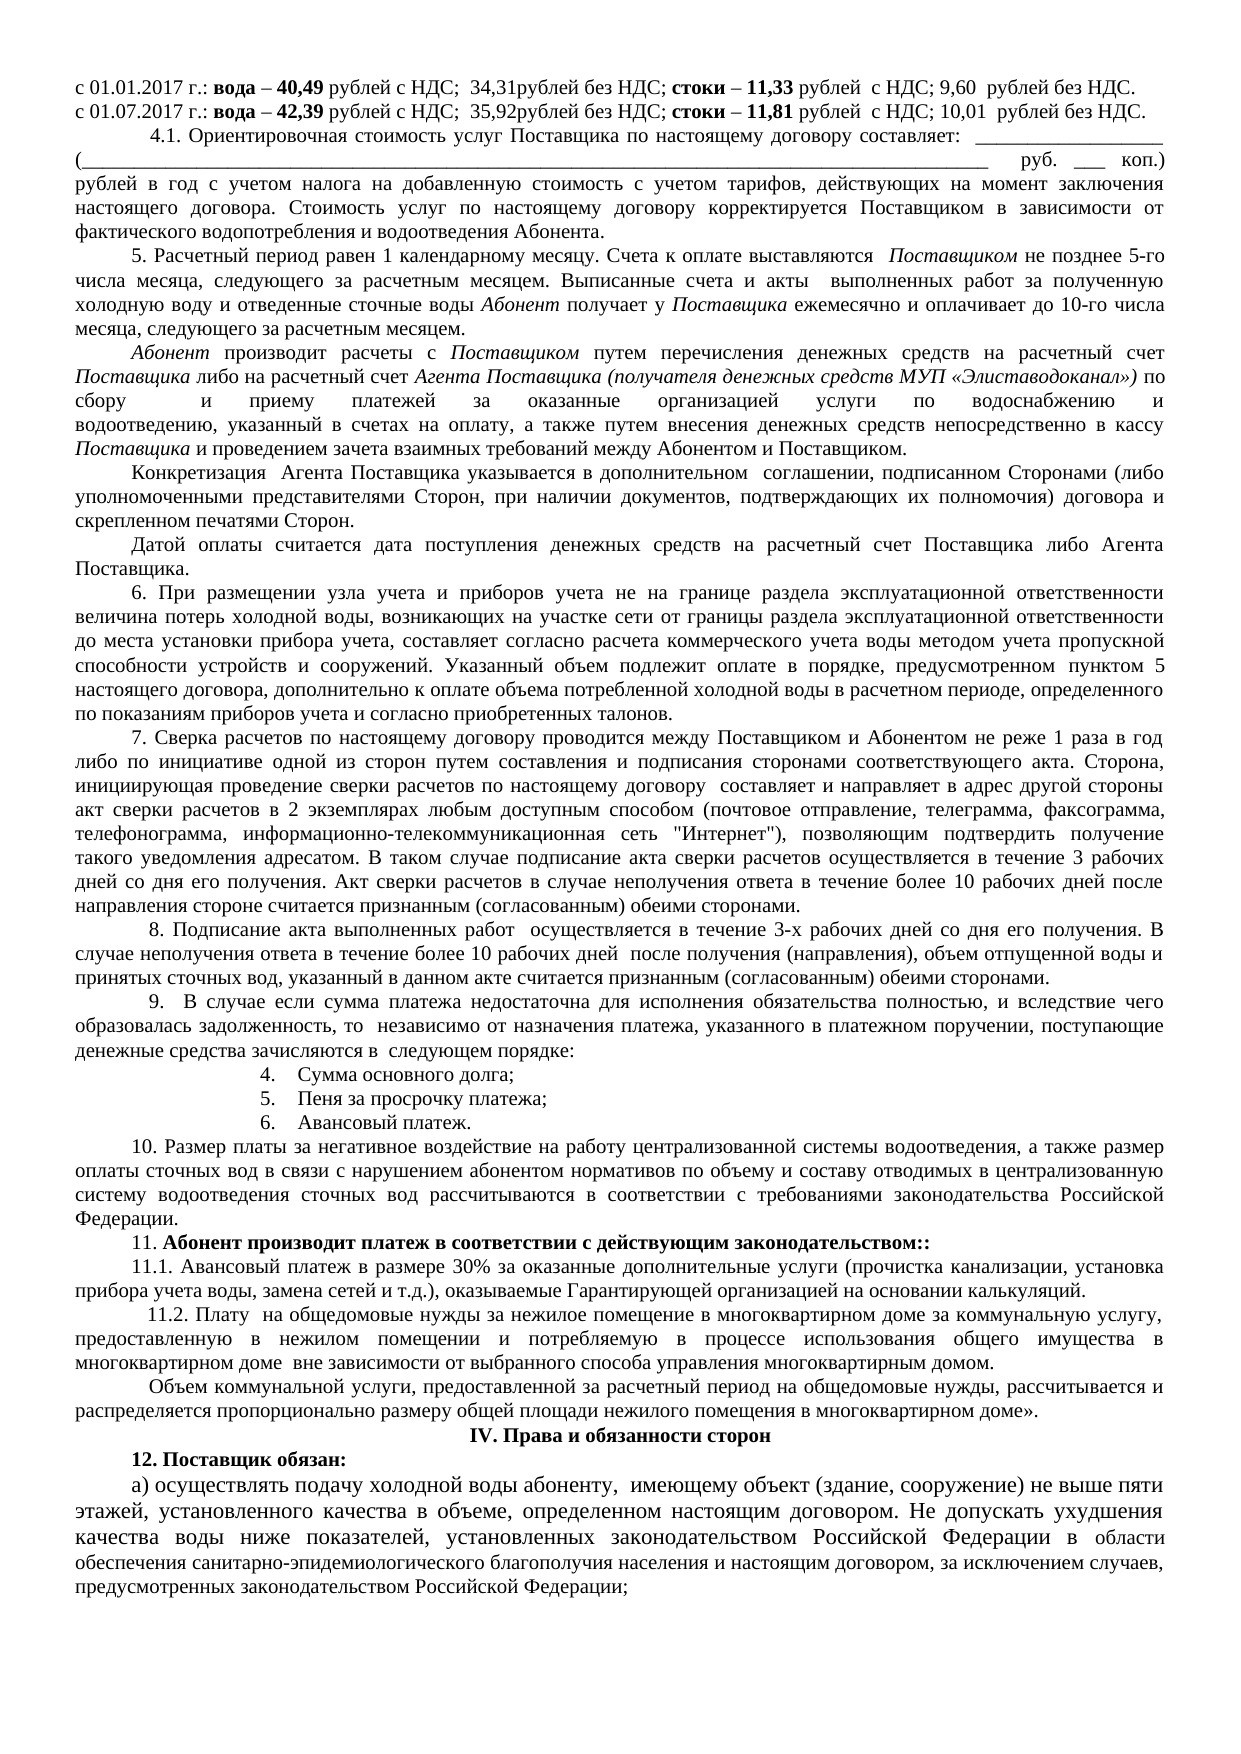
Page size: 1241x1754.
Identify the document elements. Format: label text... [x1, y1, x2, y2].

text с 01.07.2017 г.: вода – 42,39 рублей с НДС; 35,92рублей без НДС; стоки – 11,81 рублей с НДС; 10,01 рублей без НДС. [75, 99, 1165, 123]
text 11.1. Авансовый платеж в размере 30% за оказанные дополнительные услуги (прочистка канализации, установка прибора учета воды, замена сетей и т.д.), оказываемые Гарантирующей организацией на основании калькуляций. [75, 1254, 1165, 1302]
text 11.2. Плату на общедомовые нужды за нежилое помещение в многоквартирном доме за коммунальную услугу, предоставленную в нежилом помещении и потребляемую в процессе использования общего имущества в многоквартирном доме вне зависимости от выбранного способа управления многоквартирным домом. [75, 1302, 1165, 1374]
text а) осуществлять подачу холодной воды абоненту, имеющему объект (здание, сооружение) не выше пяти этажей, установленного качества в объеме, определенном настоящим договором. Не допускать ухудшения качества воды ниже показателей, установленных законодательством Российской Федерации в области обеспечения санитарно-эпидемиологического благополучия населения и настоящим договором, за исключением случаев, предусмотренных законодательством Российской Федерации; [75, 1471, 1165, 1598]
text IV. Права и обязанности сторон [75, 1422, 1165, 1447]
list Пеня за просрочку платежа; [260, 1086, 1165, 1110]
list Сумма основного долга; [260, 1062, 1165, 1086]
text 4.1. Ориентировочная стоимость услуг Поставщика по настоящему договору составляет: __________________ (_______________________________________________________________________________________ руб. ___ коп.) рублей в год с учетом налога на добавленную стоимость с учетом тарифов, действующих на момент заключения настоящего договора. Стоимость услуг по настоящему договору корректируется Поставщиком в зависимости от фактического водопотребления и водоотведения Абонента. [75, 123, 1165, 243]
text 8. Подписание акта выполненных работ осуществляется в течение 3-х рабочих дней со дня его получения. В случае неполучения ответа в течение более 10 рабочих дней после получения (направления), объем отпущенной воды и принятых сточных вод, указанный в данном акте считается признанным (согласованным) обеими сторонами. [75, 917, 1165, 989]
text с 01.01.2017 г.: вода – 40,49 рублей с НДС; 34,31рублей без НДС; стоки – 11,33 рублей с НДС; 9,60 рублей без НДС. [75, 75, 1165, 99]
list Авансовый платеж. [260, 1110, 1165, 1134]
text 12. Поставщик обязан: [75, 1447, 1165, 1471]
text 7. Сверка расчетов по настоящему договору проводится между Поставщиком и Абонентом не реже 1 раза в год либо по инициативе одной из сторон путем составления и подписания сторонами соответствующего акта. Сторона, инициирующая проведение сверки расчетов по настоящему договору составляет и направляет в адрес другой стороны акт сверки расчетов в 2 экземплярах любым доступным способом (почтовое отправление, телеграмма, факсограмма, телефонограмма, информационно-телекоммуникационная сеть "Интернет"), позволяющим подтвердить получение такого уведомления адресатом. В таком случае подписание акта сверки расчетов осуществляется в течение 3 рабочих дней со дня его получения. Акт сверки расчетов в случае неполучения ответа в течение более 10 рабочих дней после направления стороне считается признанным (согласованным) обеими сторонами. [75, 725, 1165, 917]
text Датой оплаты считается дата поступления денежных средств на расчетный счет Поставщика либо Агента Поставщика. [75, 532, 1165, 580]
text 6. При размещении узла учета и приборов учета не на границе раздела эксплуатационной ответственности величина потерь холодной воды, возникающих на участке сети от границы раздела эксплуатационной ответственности до места установки прибора учета, составляет согласно расчета коммерческого учета воды методом учета пропускной способности устройств и сооружений. Указанный объем подлежит оплате в порядке, предусмотренном пунктом 5 настоящего договора, дополнительно к оплате объема потребленной холодной воды в расчетном периоде, определенного по показаниям приборов учета и согласно приобретенных талонов. [75, 580, 1165, 725]
text Конкретизация Агента Поставщика указывается в дополнительном соглашении, подписанном Сторонами (либо уполномоченными представителями Сторон, при наличии документов, подтверждающих их полномочия) договора и скрепленном печатями Сторон. [75, 460, 1165, 532]
text 11. Абонент производит платеж в соответствии с действующим законодательством:: [75, 1230, 1165, 1254]
text Объем коммунальной услуги, предоставленной за расчетный период на общедомовые нужды, рассчитывается и распределяется пропорционально размеру общей площади нежилого помещения в многоквартирном доме». [75, 1374, 1165, 1422]
text 5. Расчетный период равен 1 календарному месяцу. Счета к оплате выставляются Поставщиком не позднее 5-го числа месяца, следующего за расчетным месяцем. Выписанные счета и акты выполненных работ за полученную холодную воду и отведенные сточные воды Абонент получает у Поставщика ежемесячно и оплачивает до 10-го числа месяца, следующего за расчетным месяцем. [75, 243, 1165, 340]
text 9. В случае если сумма платежа недостаточна для исполнения обязательства полностью, и вследствие чего образовалась задолженность, то независимо от назначения платежа, указанного в платежном поручении, поступающие денежные средства зачисляются в следующем порядке: [75, 989, 1165, 1062]
text 10. Размер платы за негативное воздействие на работу централизованной системы водоотведения, а также размер оплаты сточных вод в связи с нарушением абонентом нормативов по объему и составу отводимых в централизованную систему водоотведения сточных вод рассчитываются в соответствии с требованиями законодательства Российской Федерации. [75, 1134, 1165, 1230]
text Абонент производит расчеты с Поставщиком путем перечисления денежных средств на расчетный счет Поставщика либо на расчетный счет Агента Поставщика (получателя денежных средств МУП «Элиставодоканал») по сбору и приему платежей за оказанные организацией услуги по водоснабжению и водоотведению, указанный в счетах на оплату, а также путем внесения денежных средств непосредственно в кассу Поставщика и проведением зачета взаимных требований между Абонентом и Поставщиком. [75, 340, 1165, 460]
